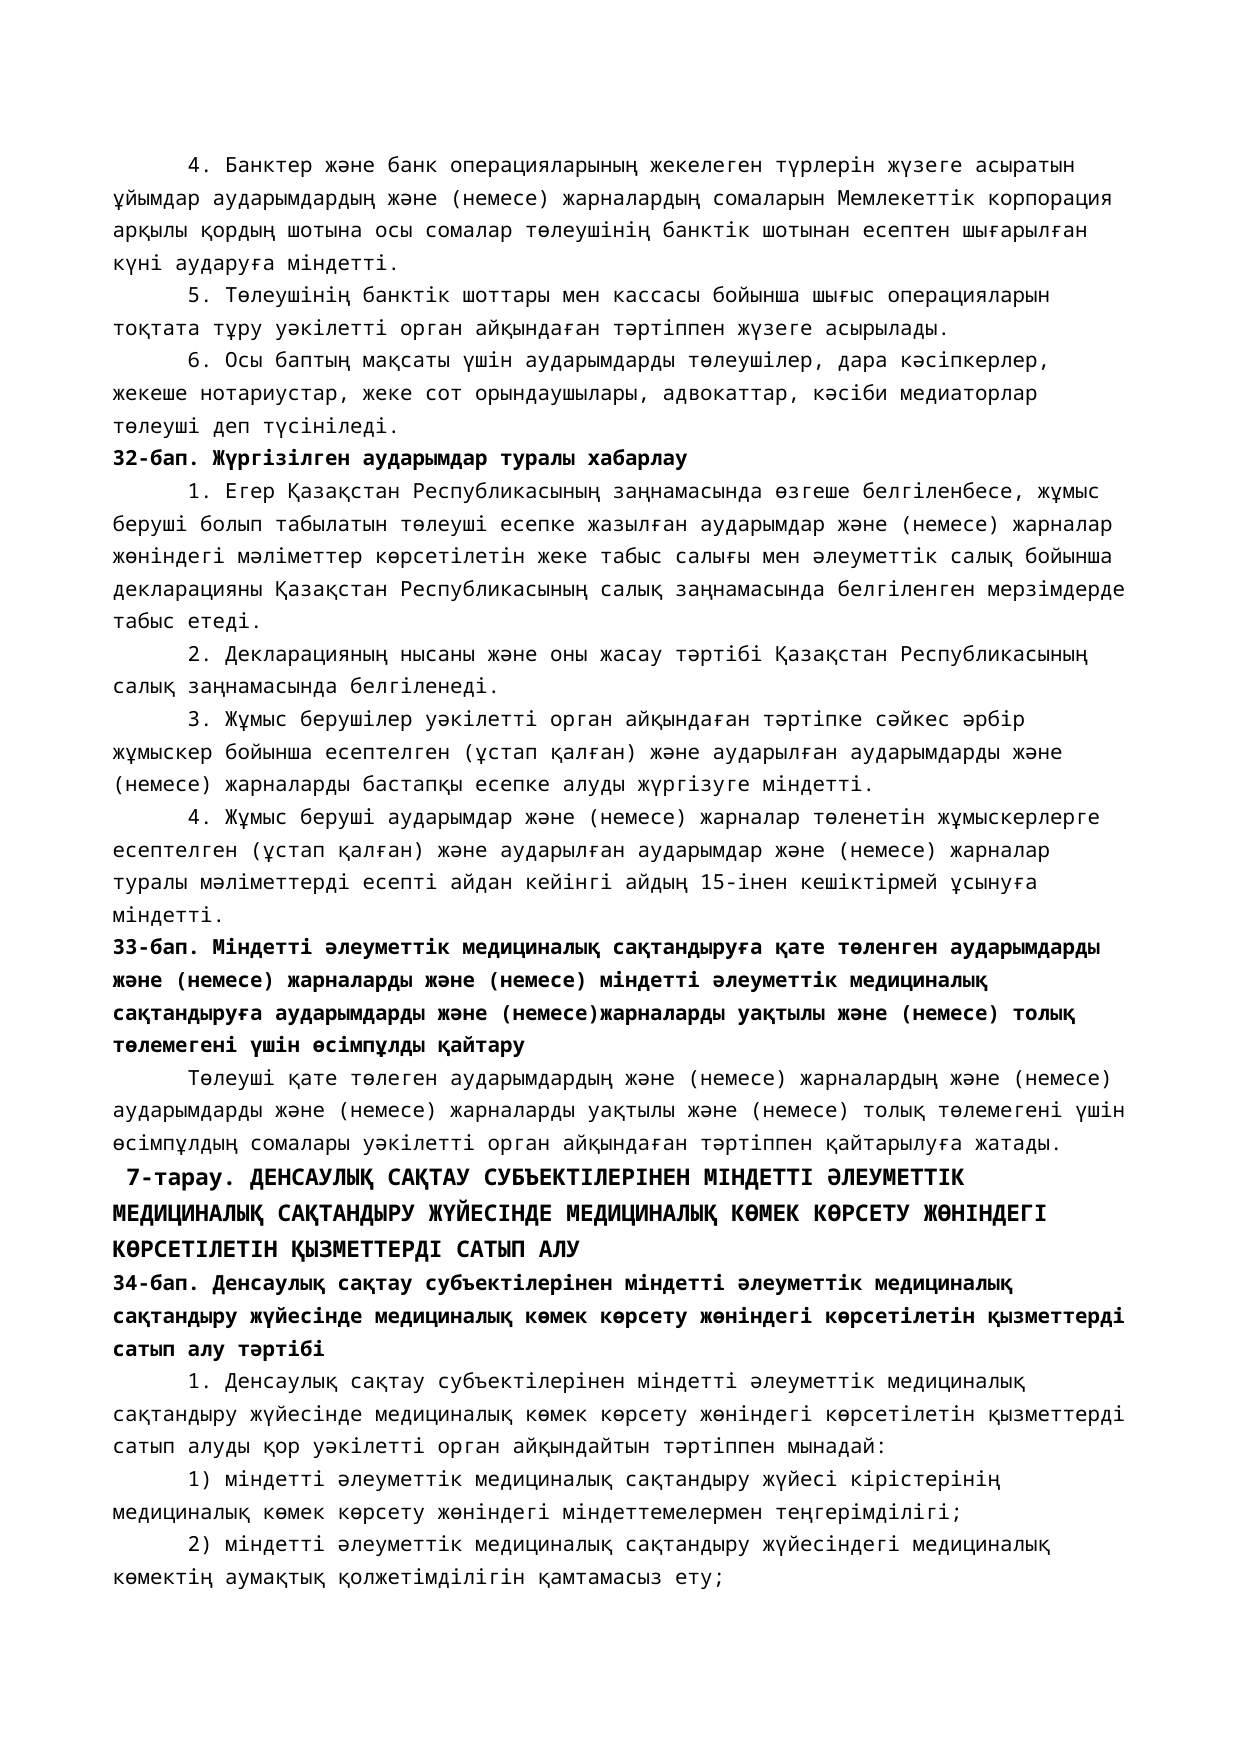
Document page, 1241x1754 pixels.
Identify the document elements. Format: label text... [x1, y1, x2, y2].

text 2. Декларацияның нысаны және оны жасау тәртібі Қазақстан Республикасының салық заңнамасында белгіленеді. [112, 639, 1128, 700]
text 34-бап. Денсаулық сақтау субъектілерінен міндетті әлеуметтік медициналық сақтандыру жүйесінде медициналық көмек көрсету жөніндегі көрсетілетін қызметтерді сатып алу тәртібі [112, 1268, 1128, 1362]
text 3. Жұмыс берушілер уәкілетті орган айқындаған тәртіпке сәйкес әрбір жұмыскер бойынша есептелген (ұстап қалған) және аударылған аударымдарды және (немесе) жарналарды бастапқы есепке алуды жүргізуге міндетті. [112, 704, 1128, 798]
text 2) міндетті әлеуметтік медициналық сақтандыру жүйесіндегі медициналық көмектің аумақтық қолжетімділігін қамтамасыз ету; [112, 1529, 1128, 1590]
text 5. Төлеушінің банктік шоттары мен кассасы бойынша шығыс операцияларын тоқтата тұру уәкілетті орган айқындаған тәртіппен жүзеге асырылады. [112, 280, 1128, 341]
text 32-бап. Жүргізілген аударымдар туралы хабарлау [112, 443, 1128, 472]
text 33-бап. Міндетті әлеуметтік медициналық сақтандыруға қате төленген аударымдарды және (немесе) жарналарды және (немесе) міндетті әлеуметтік медициналық сақтандыруға аударымдарды және (немесе)жарналарды уақтылы және (немесе) толық төлемегені үшін өсімпұлды қайтару [112, 932, 1128, 1059]
text 7-тарау. ДЕНСАУЛЫҚ САҚТАУ СУБЪЕКТІЛЕРІНЕН МІНДЕТТІ ӘЛЕУМЕТТІК МЕДИЦИНАЛЫҚ САҚТАНДЫРУ ЖҮЙЕСІНДЕ МЕДИЦИНАЛЫҚ КӨМЕК КӨРСЕТУ ЖӨНІНДЕГІ КӨРСЕТІЛЕТІН ҚЫЗМЕТТЕРДІ САТЫП АЛУ [112, 1161, 1128, 1264]
text Төлеуші қате төлеген аударымдардың және (немесе) жарналардың және (немесе) аударымдарды және (немесе) жарналарды уақтылы және (немесе) толық төлемегені үшін өсімпұлдың сомалары уәкілетті орган айқындаған тәртіппен қайтарылуға жатады. [112, 1063, 1128, 1157]
text 1. Денсаулық сақтау субъектілерінен міндетті әлеуметтік медициналық сақтандыру жүйесінде медициналық көмек көрсету жөніндегі көрсетілетін қызметтерді сатып алуды қор уәкілетті орган айқындайтын тәртіппен мынадай: [112, 1366, 1128, 1460]
text 4. Банктер және банк операцияларының жекелеген түрлерін жүзеге асыратын ұйымдар аударымдардың және (немесе) жарналардың сомаларын Мемлекеттік корпорация арқылы қордың шотына осы сомалар төлеушінің банктік шотынан есептен шығарылған күні аударуға міндетті. [112, 150, 1128, 276]
text 1) міндетті әлеуметтік медициналық сақтандыру жүйесі кірістерінің медициналық көмек көрсету жөніндегі міндеттемелермен теңгерімділігі; [112, 1464, 1128, 1525]
text 4. Жұмыс беруші аударымдар және (немесе) жарналар төленетін жұмыскерлерге есептелген (ұстап қалған) және аударылған аударымдар және (немесе) жарналар туралы мәліметтерді есепті айдан кейінгі айдың 15-інен кешіктірмей ұсынуға міндетті. [112, 802, 1128, 928]
text 1. Егер Қазақстан Республикасының заңнамасында өзгеше белгіленбесе, жұмыс беруші болып табылатын төлеуші есепке жазылған аударымдар және (немесе) жарналар жөніндегі мәліметтер көрсетілетін жеке табыс салығы мен әлеуметтік салық бойынша декларацияны Қазақстан Республикасының салық заңнамасында белгіленген мерзімдерде табыс етеді. [112, 476, 1128, 635]
text 6. Осы баптың мақсаты үшін аударымдарды төлеушілер, дара кәсіпкерлер, жекеше нотариустар, жеке сот орындаушылары, адвокаттар, кәсіби медиаторлар төлеуші деп түсініледі. [112, 346, 1128, 439]
